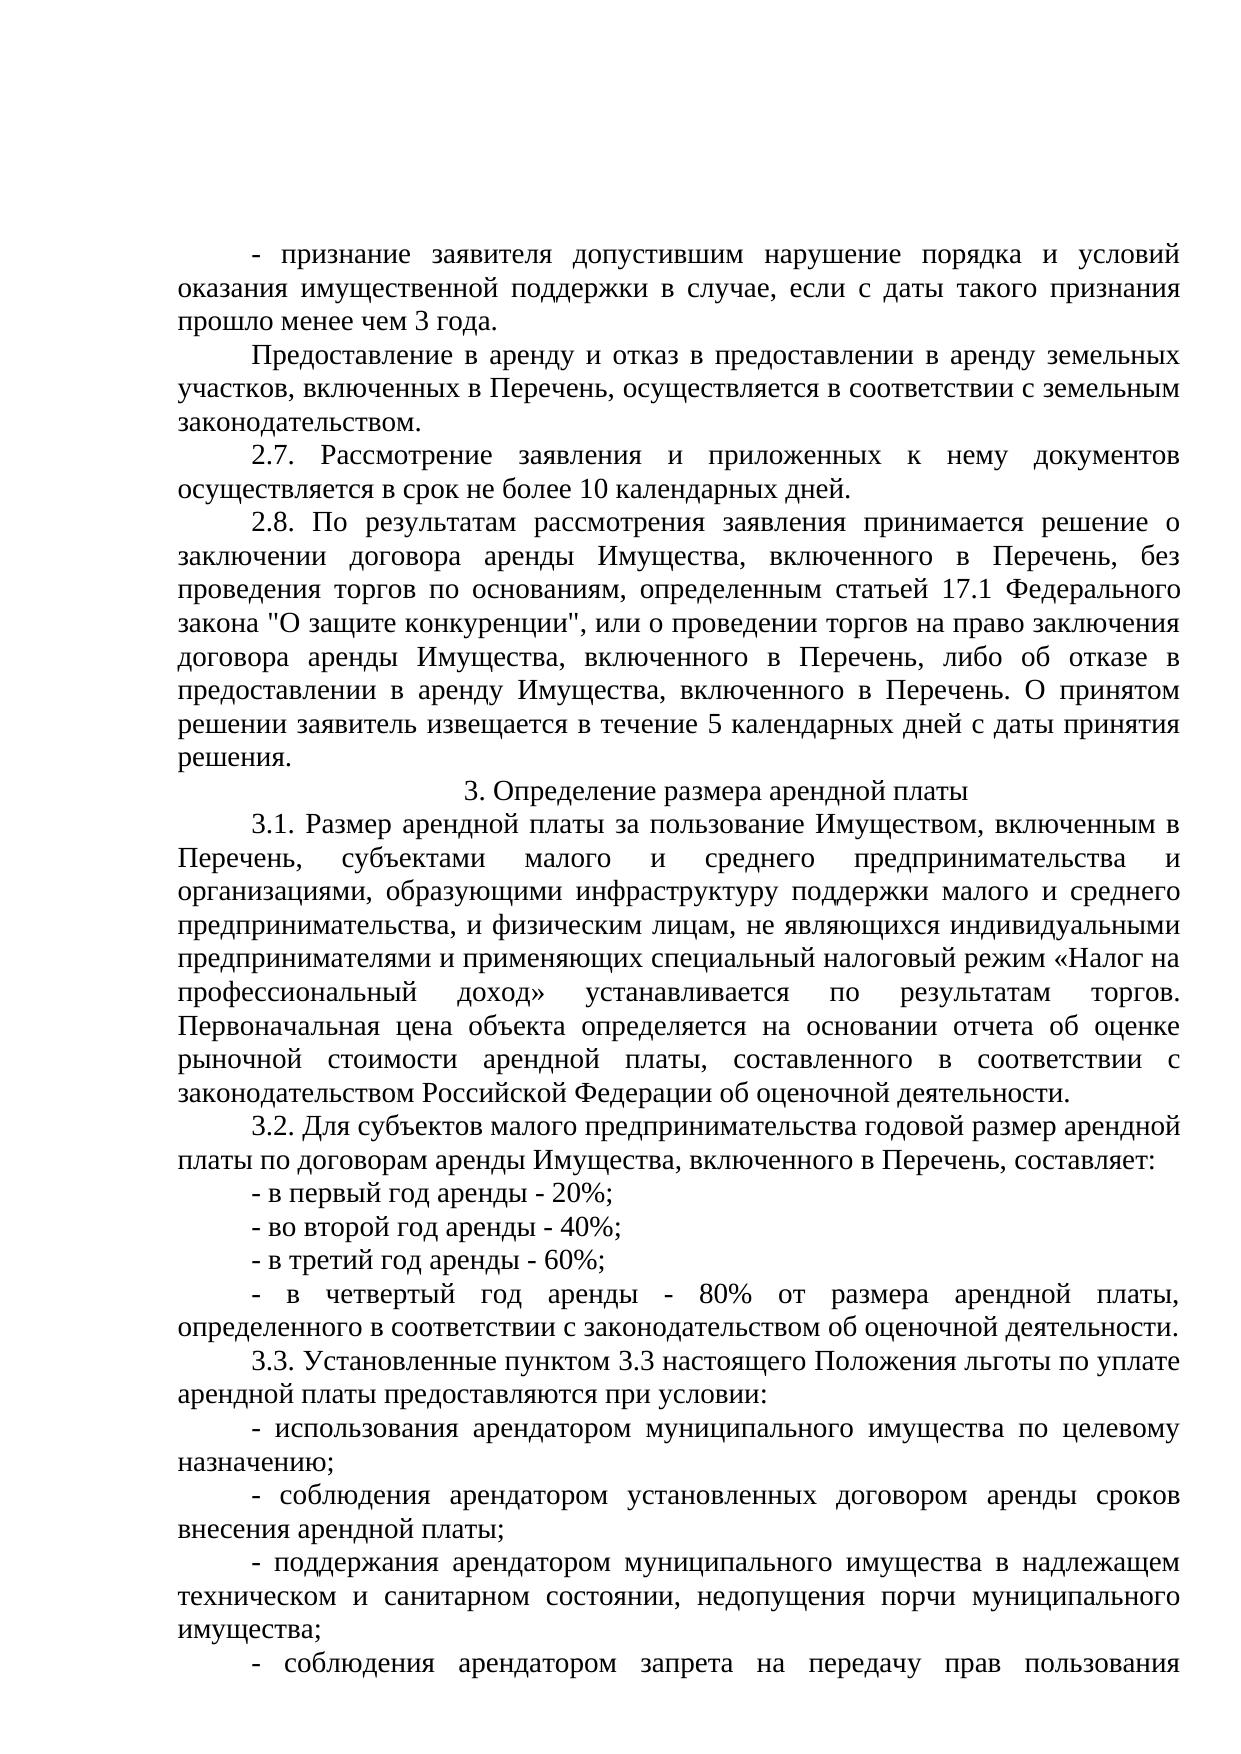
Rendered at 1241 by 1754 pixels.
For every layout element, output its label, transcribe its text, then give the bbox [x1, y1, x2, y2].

text 3.1. Размер арендной платы за пользование Имуществом, включенным в Перечень, субъектами малого и среднего предпринимательства и организациями, образующими инфраструктуру поддержки малого и среднего предпринимательства, и физическим лицам, не являющихся индивидуальными предпринимателями и применяющих специальный налоговый режим «Налог на профессиональный доход» устанавливается по результатам торгов. Первоначальная цена объекта определяется на основании отчета об оценке рыночной стоимости арендной платы, составленного в соответствии с законодательством Российской Федерации об оценочной деятельности. [177, 806, 1181, 1108]
text 2.7. Рассмотрение заявления и приложенных к нему документов осуществляется в срок не более 10 календарных дней. [177, 437, 1181, 504]
text 2.8. По результатам рассмотрения заявления принимается решение о заключении договора аренды Имущества, включенного в Перечень, без проведения торгов по основаниям, определенным статьей 17.1 Федерального закона "О защите конкуренции", или о проведении торгов на право заключения договора аренды Имущества, включенного в Перечень, либо об отказе в предоставлении в аренду Имущества, включенного в Перечень. О принятом решении заявитель извещается в течение 5 календарных дней с даты принятия решения. [177, 504, 1181, 773]
text - в третий год аренды - 60%; [177, 1242, 1181, 1276]
text 3.3. Установленные пунктом 3.3 настоящего Положения льготы по уплате арендной платы предоставляются при условии: [177, 1343, 1181, 1410]
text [177, 1645, 1181, 1678]
text - использования арендатором муниципального имущества по целевому назначению; [177, 1410, 1181, 1477]
text - признание заявителя допустившим нарушение порядка и условий оказания имущественной поддержки в случае, если с даты такого признания прошло менее чем 3 года. [177, 236, 1181, 337]
text 3.2. Для субъектов малого предпринимательства годовой размер арендной платы по договорам аренды Имущества, включенного в Перечень, составляет: [177, 1108, 1181, 1175]
text - соблюдения арендатором установленных договором аренды сроков внесения арендной платы; [177, 1477, 1181, 1544]
text - поддержания арендатором муниципального имущества в надлежащем техническом и санитарном состоянии, недопущения порчи муниципального имущества; [177, 1544, 1181, 1645]
text - во второй год аренды - 40%; [177, 1209, 1181, 1242]
text - в первый год аренды - 20%; [177, 1175, 1181, 1209]
text Предоставление в аренду и отказ в предоставлении в аренду земельных участков, включенных в Перечень, осуществляется в соответствии с земельным законодательством. [177, 337, 1181, 437]
title 3. Определение размера арендной платы [177, 773, 1181, 806]
text - в четвертый год аренды - 80% от размера арендной платы, определенного в соответствии с законодательством об оценочной деятельности. [177, 1276, 1181, 1343]
